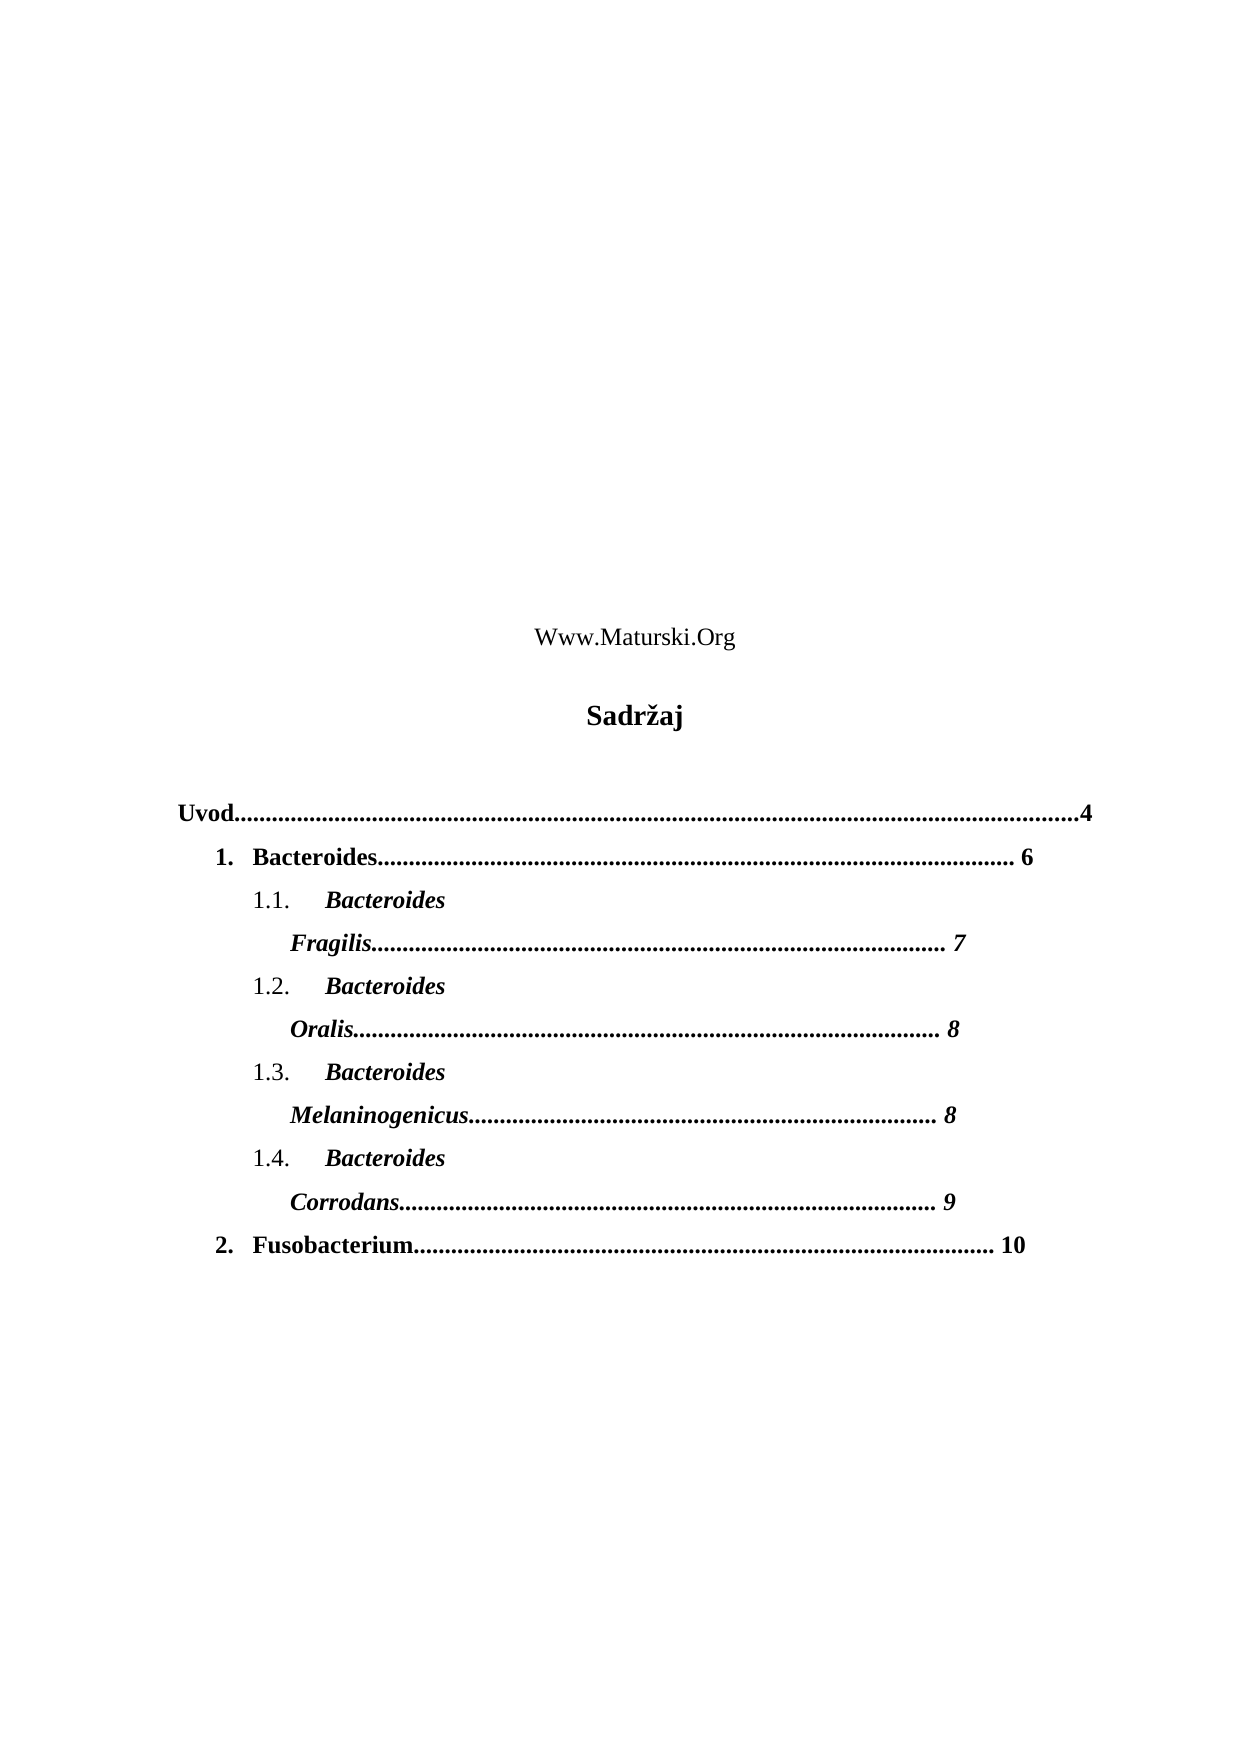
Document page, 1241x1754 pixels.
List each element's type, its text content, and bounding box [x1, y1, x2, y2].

subtitle Uvod 4 [177, 798, 1092, 827]
list Bacteroides Oralis.............................................................................................. 8 [252, 971, 1092, 1043]
list Bacteroides...................................................................................................... 6 [215, 842, 1092, 870]
text Sadržaj [177, 698, 1092, 732]
text Www.Maturski.Org [177, 622, 1092, 651]
list Fusobacterium............................................................................................. 10 [215, 1230, 1092, 1258]
list Bacteroides Corrodans...................................................................................... 9 [252, 1143, 1092, 1215]
list Bacteroides Melaninogenicus........................................................................... 8 [252, 1057, 1092, 1129]
list Bacteroides Fragilis............................................................................................ 7 [252, 885, 1092, 957]
